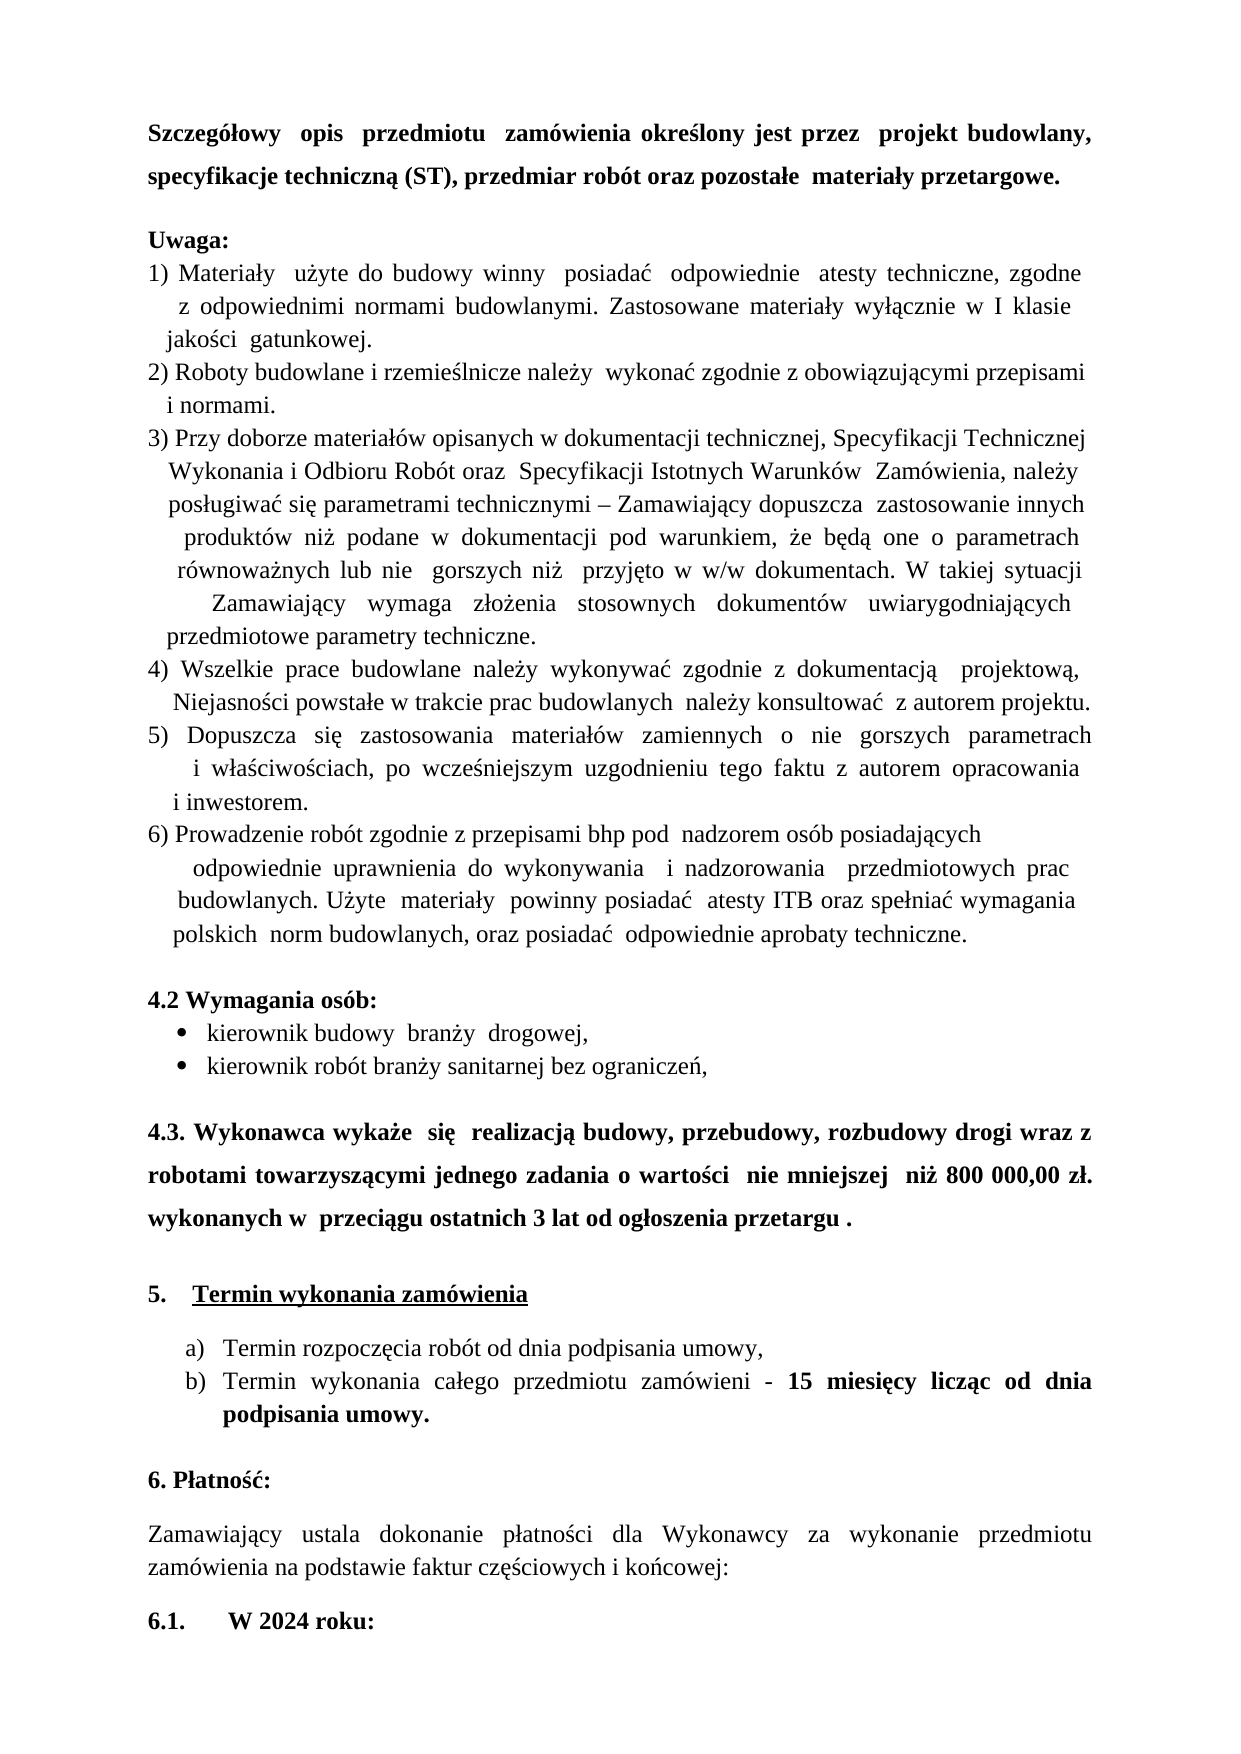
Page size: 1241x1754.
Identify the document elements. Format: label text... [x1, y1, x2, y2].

text 5) Dopuszcza się zastosowania materiałów zamiennych o nie gorszych parametrach i właściwościach, po wcześniejszym uzgodnieniu tego faktu z autorem opracowania i inwestorem. [148, 721, 1093, 815]
text 4.3. Wykonawca wykaże się realizacją budowy, przebudowy, rozbudowy drogi wraz z robotami towarzyszącymi jednego zadania o wartości nie mniejszej niż 800 000,00 zł. wykonanych w przeciągu ostatnich 3 lat od ogłoszenia przetargu . [148, 1117, 1093, 1232]
text Uwaga: [148, 225, 1093, 254]
list W 2024 roku: [148, 1606, 1093, 1634]
text 5. Termin wykonania zamówienia [148, 1279, 1093, 1308]
text 1) Materiały użyte do budowy winny posiadać odpowiednie atesty techniczne, zgodne z odpowiednimi normami budowlanymi. Zastosowane materiały wyłącznie w I klasie jakości gatunkowej. [148, 258, 1093, 353]
list kierownik robót branży sanitarnej bez ograniczeń, [177, 1051, 1093, 1079]
text 3) Przy doborze materiałów opisanych w dokumentacji technicznej, Specyfikacji Technicznej Wykonania i Odbioru Robót oraz Specyfikacji Istotnych Warunków Zamówienia, należy posługiwać się parametrami technicznymi – Zamawiający dopuszcza zastosowanie innych produktów niż podane w dokumentacji pod warunkiem, że będą one o parametrach równoważnych lub nie gorszych niż przyjęto w w/w dokumentach. W takiej sytuacji Zamawiający wymaga złożenia stosownych dokumentów uwiarygodniających przedmiotowe parametry techniczne. [148, 423, 1093, 650]
text 2) Roboty budowlane i rzemieślnicze należy wykonać zgodnie z obowiązującymi przepisami i normami. [148, 357, 1093, 419]
text 4) Wszelkie prace budowlane należy wykonywać zgodnie z dokumentacją projektową, Niejasności powstałe w trakcie prac budowlanych należy konsultować z autorem projektu. [148, 654, 1093, 716]
list Termin rozpoczęcia robót od dnia podpisania umowy, [185, 1333, 1093, 1362]
text Zamawiający ustala dokonanie płatności dla Wykonawcy za wykonanie przedmiotu zamówienia na podstawie faktur częściowych i końcowej: [148, 1519, 1093, 1581]
text Szczegółowy opis przedmiotu zamówienia określony jest przez projekt budowlany, specyfikacje techniczną (ST), przedmiar robót oraz pozostałe materiały przetargowe. [148, 118, 1093, 190]
text 4.2 Wymagania osób: [148, 985, 1093, 1013]
text 6. Płatność: [148, 1465, 1093, 1494]
text odpowiednie uprawnienia do wykonywania i nadzorowania przedmiotowych prac budowlanych. Użyte materiały powinny posiadać atesty ITB oraz spełniać wymagania polskich norm budowlanych, oraz posiadać odpowiednie aprobaty techniczne. [148, 853, 1093, 947]
text 6) Prowadzenie robót zgodnie z przepisami bhp pod nadzorem osób posiadających [148, 819, 1093, 848]
list Termin wykonania całego przedmiotu zamówieni - 15 miesięcy licząc od dnia podpisania umowy. [185, 1366, 1093, 1428]
list kierownik budowy branży drogowej, [177, 1018, 1093, 1046]
